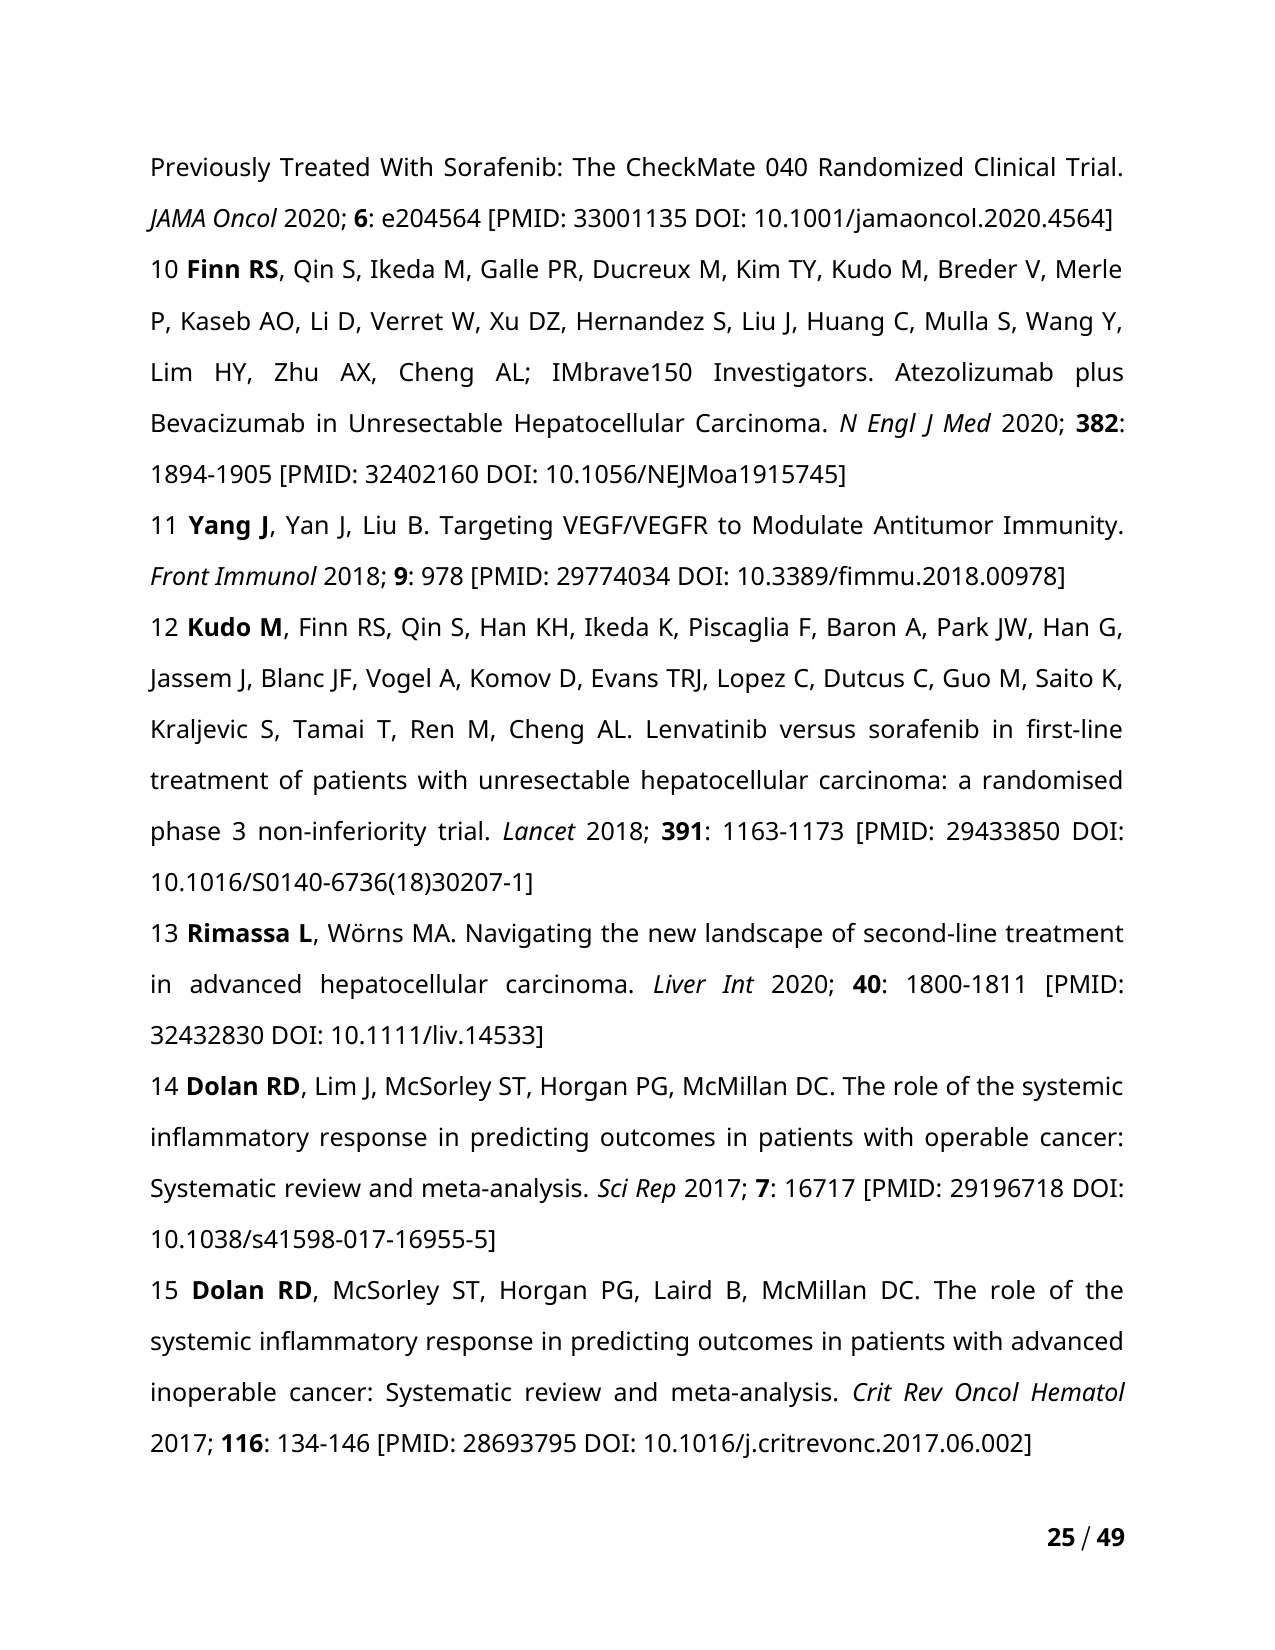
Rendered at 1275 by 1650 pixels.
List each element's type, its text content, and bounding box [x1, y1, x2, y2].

text 12 Kudo M, Finn RS, Qin S, Han KH, Ikeda K, Piscaglia F, Baron A, Park JW, Han G, Jassem J, Blanc JF, Vogel A, Komov D, Evans TRJ, Lopez C, Dutcus C, Guo M, Saito K, Kraljevic S, Tamai T, Ren M, Cheng AL. Lenvatinib versus sorafenib in first-line treatment of patients with unresectable hepatocellular carcinoma: a randomised phase 3 non-inferiority trial. Lancet 2018; 391: 1163-1173 [PMID: 29433850 DOI: 10.1016/S0140-6736(18)30207-1] [150, 609, 1125, 899]
text 11 Yang J, Yan J, Liu B. Targeting VEGF/VEGFR to Modulate Antitumor Immunity. Front Immunol 2018; 9: 978 [PMID: 29774034 DOI: 10.3389/fimmu.2018.00978] [150, 507, 1125, 592]
text 13 Rimassa L, Wörns MA. Navigating the new landscape of second-line treatment in advanced hepatocellular carcinoma. Liver Int 2020; 40: 1800-1811 [PMID: 32432830 DOI: 10.1111/liv.14533] [150, 916, 1125, 1052]
text 14 Dolan RD, Lim J, McSorley ST, Horgan PG, McMillan DC. The role of the systemic inflammatory response in predicting outcomes in patients with operable cancer: Systematic review and meta-analysis. Sci Rep 2017; 7: 16717 [PMID: 29196718 DOI: 10.1038/s41598-017-16955-5] [150, 1069, 1125, 1256]
text 10 Finn RS, Qin S, Ikeda M, Galle PR, Ducreux M, Kim TY, Kudo M, Breder V, Merle P, Kaseb AO, Li D, Verret W, Xu DZ, Hernandez S, Liu J, Huang C, Mulla S, Wang Y, Lim HY, Zhu AX, Cheng AL; IMbrave150 Investigators. Atezolizumab plus Bevacizumab in Unresectable Hepatocellular Carcinoma. N Engl J Med 2020; 382: 1894-1905 [PMID: 32402160 DOI: 10.1056/NEJMoa1915745] [150, 252, 1125, 490]
text 15 Dolan RD, McSorley ST, Horgan PG, Laird B, McMillan DC. The role of the systemic inflammatory response in predicting outcomes in patients with advanced inoperable cancer: Systematic review and meta-analysis. Crit Rev Oncol Hematol 2017; 116: 134-146 [PMID: 28693795 DOI: 10.1016/j.critrevonc.2017.06.002] [150, 1273, 1125, 1460]
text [150, 150, 1125, 235]
